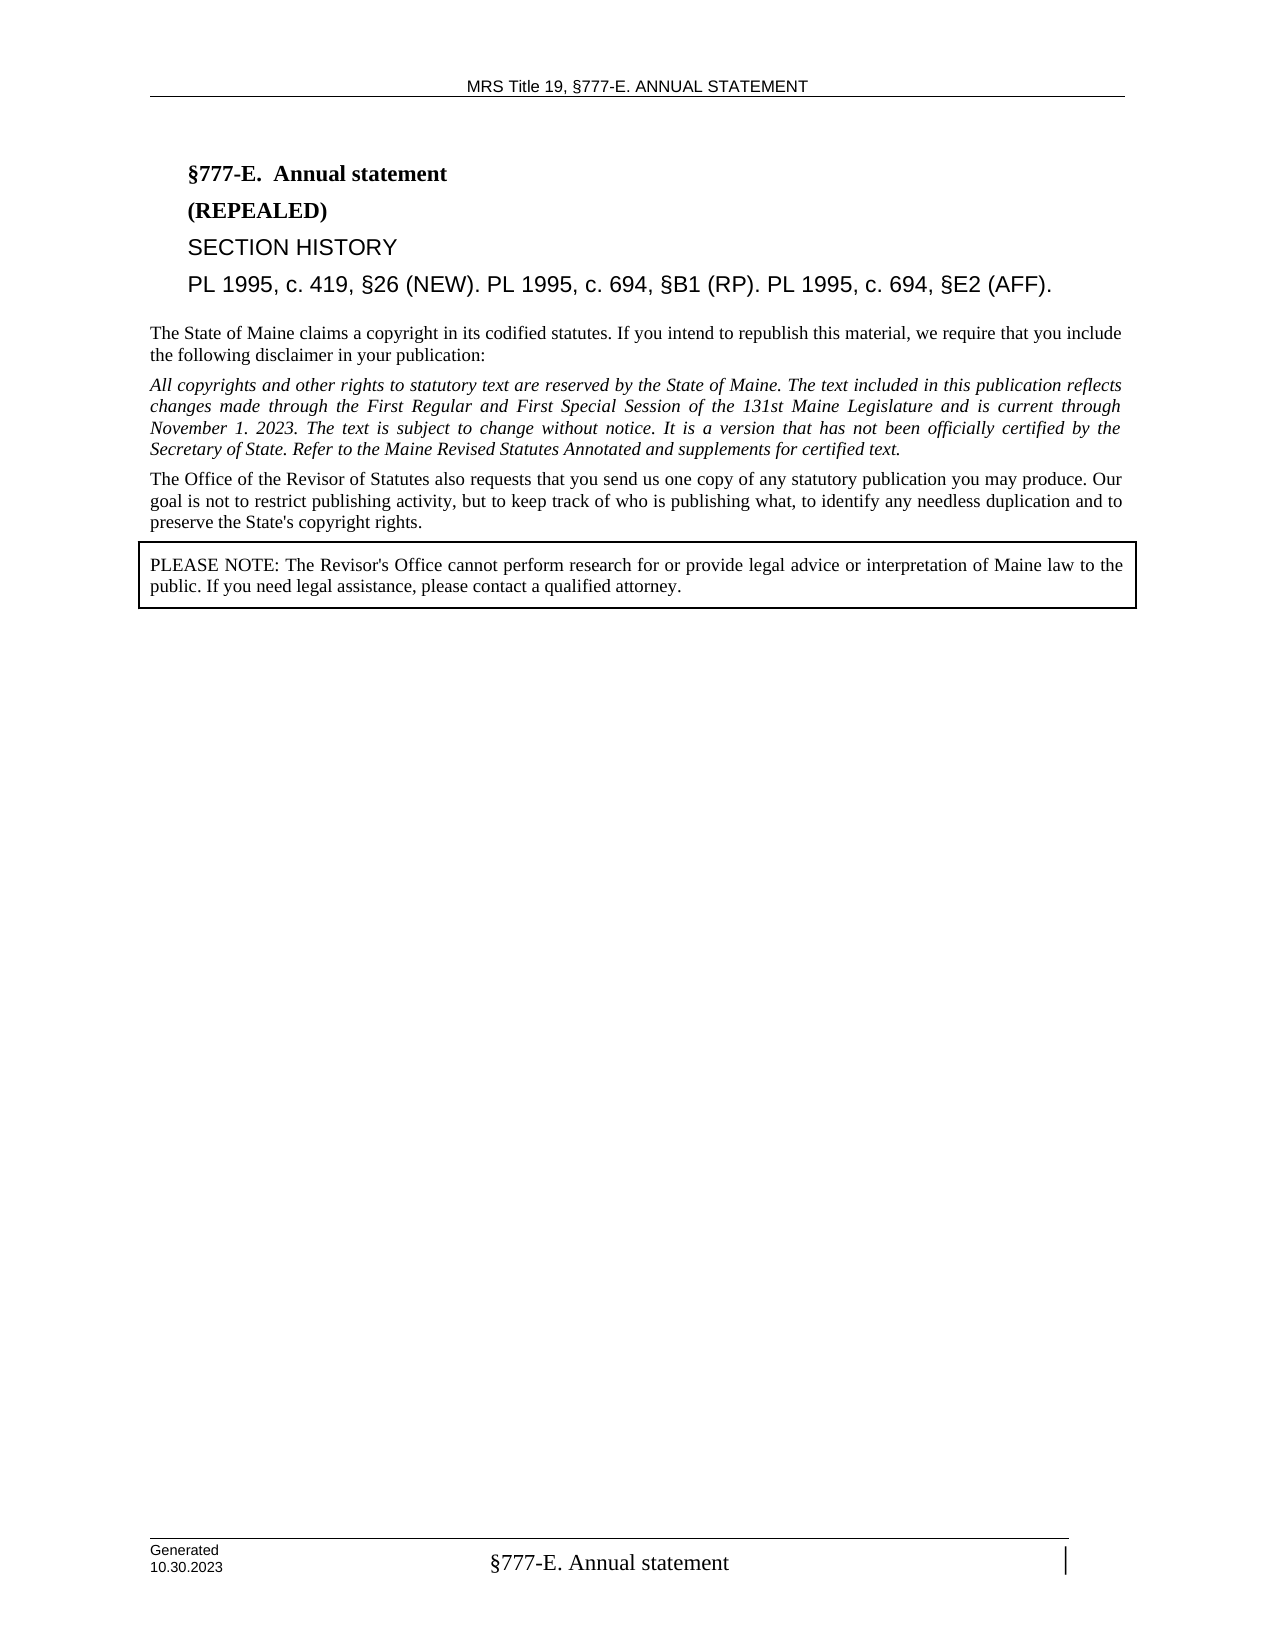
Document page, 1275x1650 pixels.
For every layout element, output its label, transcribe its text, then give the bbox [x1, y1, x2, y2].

text PLEASE NOTE: The Revisor's Office cannot perform research for or provide legal advice or interpretation of Maine law to the public. If you need legal assistance, please contact a qualified attorney. [140, 543, 1135, 607]
text SECTION HISTORY [187, 234, 1125, 260]
text All copyrights and other rights to statutory text are reserved by the State of Maine. The text included in this publication reflects changes made through the First Regular and First Special Session of the 131st Maine Legislature and is current through November 1. 2023 . The text is subject to change without notice. It is a version that has not been officially certified by the Secretary of State. Refer to the Maine Revised Statutes Annotated and supplements for certified text. [150, 373, 1125, 460]
text §777-E. Annual statement [187, 160, 1125, 187]
text The Office of the Revisor of Statutes also requests that you send us one copy of any statutory publication you may produce. Our goal is not to restrict publishing activity, but to keep track of who is publishing what, to identify any needless duplication and to preserve the State's copyright rights. [150, 468, 1125, 533]
text (REPEALED) [187, 197, 1125, 223]
text The State of Maine claims a copyright in its codified statutes. If you intend to republish this material, we require that you include the following disclaimer in your publication: [150, 322, 1125, 365]
text PL 1995, c. 419, §26 (NEW). PL 1995, c. 694, §B1 (RP). PL 1995, c. 694, §E2 (AFF). [187, 271, 1125, 297]
